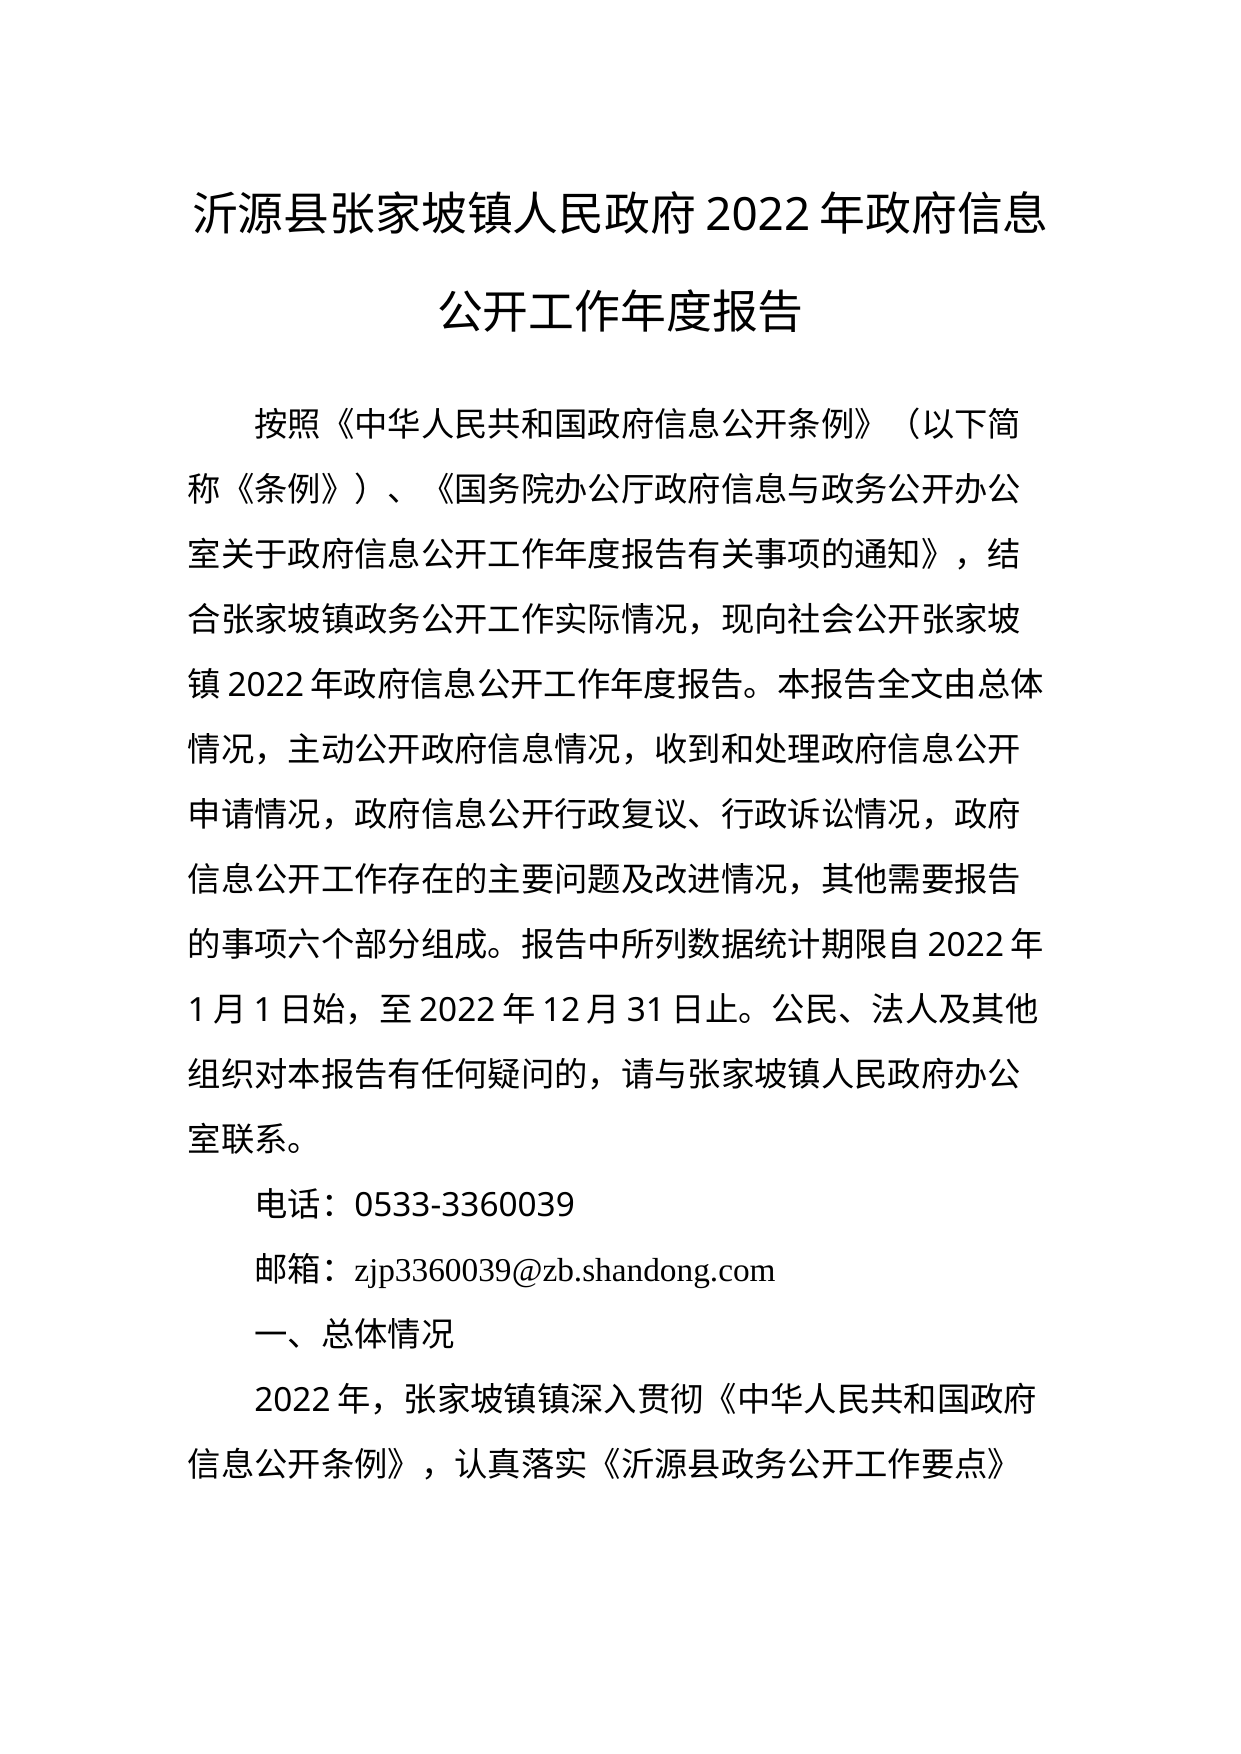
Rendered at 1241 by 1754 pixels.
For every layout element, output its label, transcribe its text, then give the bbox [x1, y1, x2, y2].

text 公开工作年度报告 [187, 259, 1053, 357]
text 按照《中华人民共和国政府信息公开条例》（以下简称《条例》）、《国务院办公厅政府信息与政务公开办公室关于政府信息公开工作年度报告有关事项的通知》，结合张家坡镇政务公开工作实际情况，现向社会公开张家坡镇2022年政府信息公开工作年度报告。本报告全文由总体情况，主动公开政府信息情况，收到和处理政府信息公开申请情况，政府信息公开行政复议、行政诉讼情况，政府信息公开工作存在的主要问题及改进情况，其他需要报告的事项六个部分组成。报告中所列数据统计期限自2022年1月1日始，至2022年12月31日止。公民、法人及其他组织对本报告有任何疑问的，请与张家坡镇人民政府办公室联系。 [187, 389, 1053, 1169]
text 邮箱：zjp3360039@zb.shandong.com [187, 1234, 1053, 1299]
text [187, 1364, 1053, 1494]
text 沂源县张家坡镇人民政府2022年政府信息 [187, 162, 1053, 259]
text 一、总体情况 [187, 1299, 1053, 1364]
text 电话：0533-3360039 [187, 1169, 1053, 1234]
